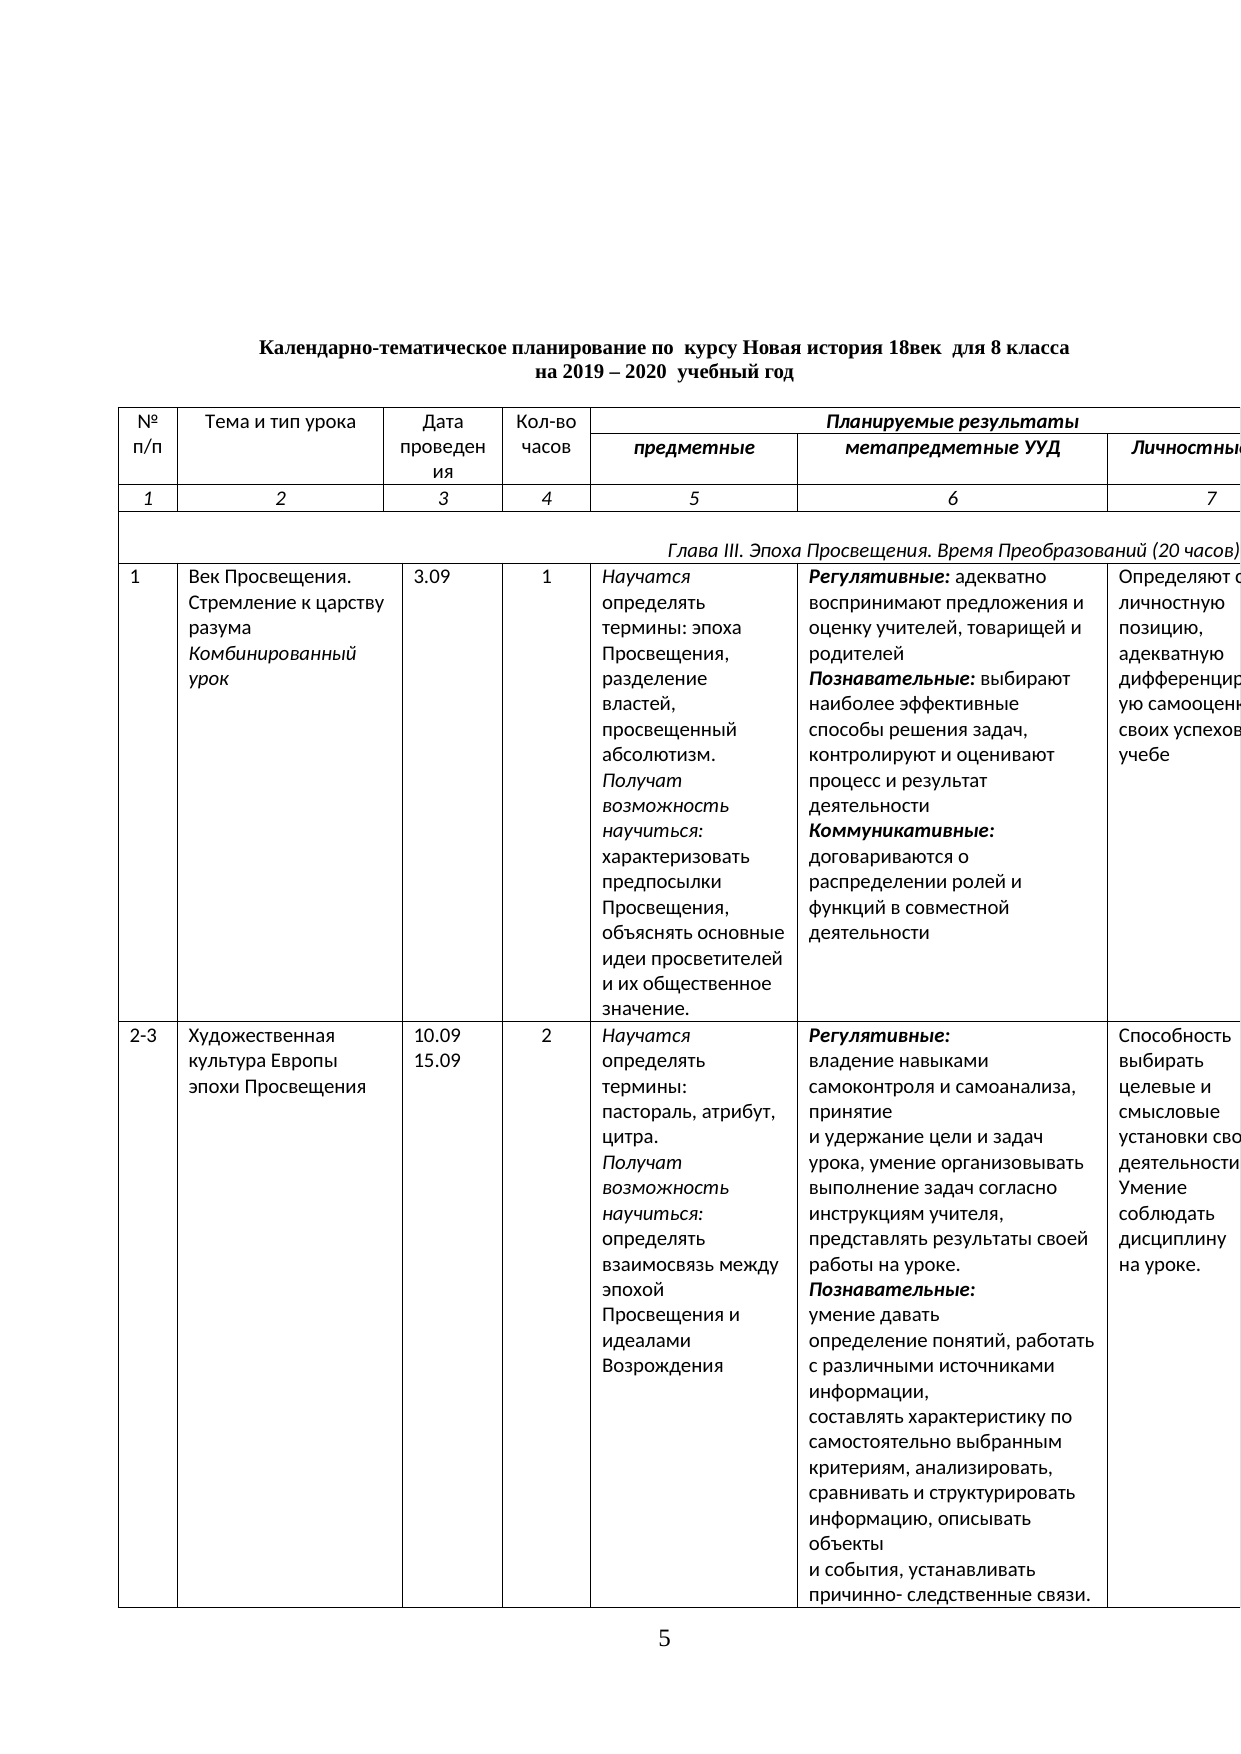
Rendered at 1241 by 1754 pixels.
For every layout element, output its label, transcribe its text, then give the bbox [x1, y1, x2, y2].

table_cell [178, 1022, 402, 1607]
table_cell 4 [503, 485, 590, 511]
table_cell 2 [178, 485, 383, 511]
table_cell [1108, 1022, 1240, 1607]
table_cell 6 [798, 485, 1107, 511]
table_cell Регулятивные: адекватно воспринимают предложения и оценку учителей, товарищей и родителей Познавательные: выбирают наиболее эффективные способы решения задач, контролируют и оценивают процесс и результат деятельности Коммуникативные: договариваются о распределении ролей и функций в совместной деятельности [798, 564, 1107, 1021]
table_header Тема и тип урока [178, 408, 383, 484]
text Календарно-тематическое планирование по курсу Новая история 18век для 8 класса [177, 335, 1152, 359]
table_header Планируемые результаты [591, 408, 1240, 433]
text на 2019 – 2020 учебный год [177, 359, 1152, 383]
table_cell 2-3 [119, 1022, 177, 1607]
table_header № п/п [119, 408, 177, 484]
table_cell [798, 1022, 1107, 1607]
table_cell 10.09 15.09 [403, 1022, 502, 1607]
table_cell 1 [119, 485, 177, 511]
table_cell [591, 1022, 797, 1607]
table_cell 3.09 [403, 564, 502, 1021]
table_cell 1 [119, 564, 177, 1021]
table_cell Личностные УУД [1108, 434, 1240, 484]
table_cell Определяют свою личностную позицию, адекватную дифференцированную самооценку своих успехов в учебе [1108, 564, 1240, 1021]
table_cell Научатся определять термины: эпоха Просвещения, разделение властей, просвещенный абсолютизм. Получат возможность научиться: характеризовать предпосылки Просвещения, объяснять основные идеи просветителей и их общественное значение. [591, 564, 797, 1021]
table_cell Век Просвещения. Стремление к царству разума Комбинированный урок [178, 564, 402, 1021]
table_header Дата проведения [384, 408, 502, 484]
table_cell 1 [503, 564, 590, 1021]
table_cell 7 [1108, 485, 1240, 511]
table_cell Глава III. Эпоха Просвещения. Время Преобразований (20 часов) [119, 512, 1240, 562]
table_cell 3 [384, 485, 502, 511]
table_header Кол-во часов [503, 408, 590, 484]
table_cell метапредметные УУД [798, 434, 1107, 484]
table_cell предметные [591, 434, 797, 484]
table_cell 2 [503, 1022, 590, 1607]
table_cell 5 [591, 485, 797, 511]
